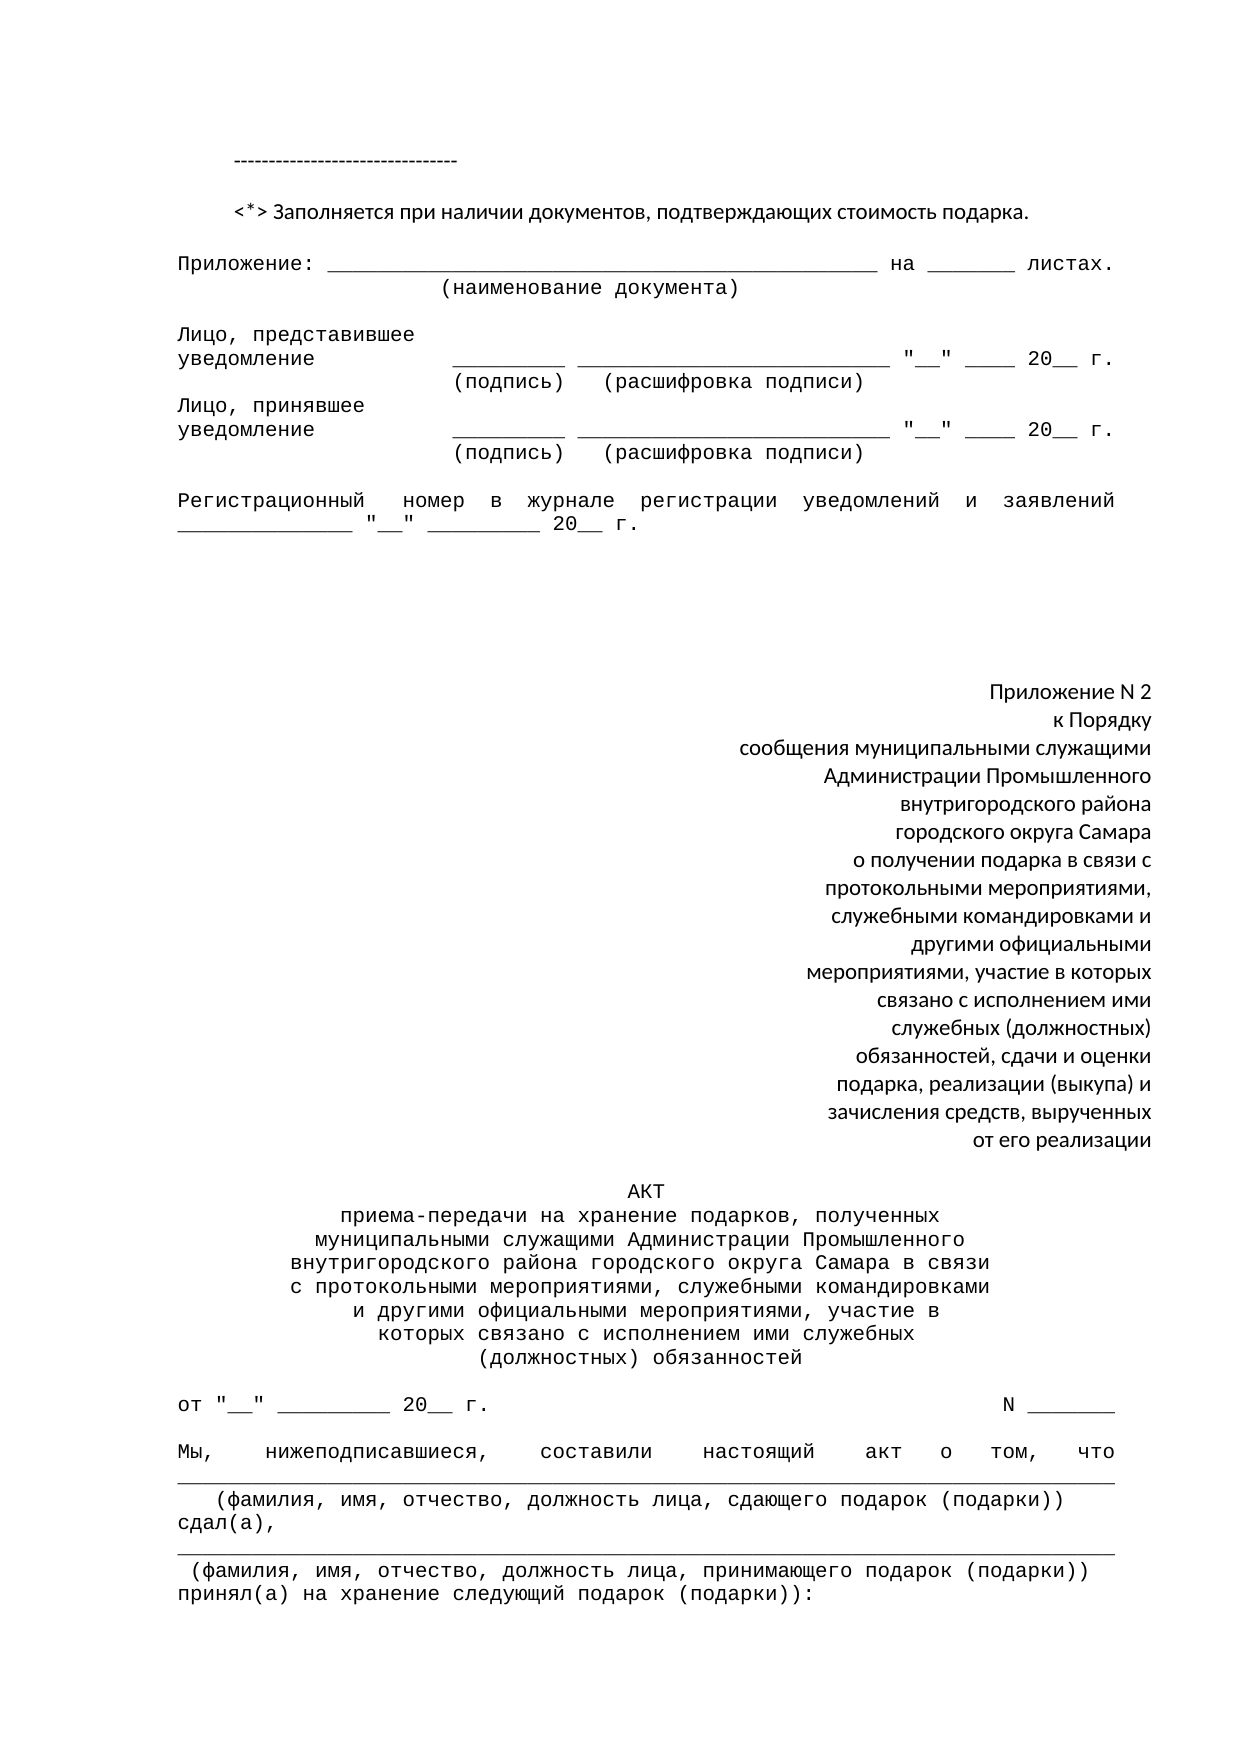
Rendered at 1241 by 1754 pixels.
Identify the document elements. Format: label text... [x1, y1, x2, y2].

text другими официальными [177, 929, 1152, 957]
text -------------------------------- [177, 146, 1152, 174]
text (фамилия, имя, отчество, должность лица, принимающего подарок (подарки)) [177, 1560, 1152, 1583]
text (подпись) (расшифровка подписи) [177, 371, 1152, 395]
text АКТ [177, 1181, 1152, 1205]
text зачисления средств, вырученных [177, 1097, 1152, 1125]
text <*> Заполняется при наличии документов, подтверждающих стоимость подарка. [177, 197, 1152, 225]
text сообщения муниципальными служащими [177, 733, 1152, 761]
text обязанностей, сдачи и оценки [177, 1041, 1152, 1069]
text Лицо, представившее [177, 324, 1152, 348]
text приема-передачи на хранение подарков, полученных [177, 1205, 1152, 1229]
text Лицо, принявшее [177, 395, 1152, 419]
text (наименование документа) [177, 277, 1152, 300]
text (подпись) (расшифровка подписи) [177, 442, 1152, 466]
text которых связано с исполнением ими служебных [177, 1323, 1152, 1347]
text от "__" _________ 20__ г. N _______ [177, 1394, 1152, 1418]
text от его реализации [177, 1125, 1152, 1153]
text уведомление _________ _________________________ "__" ____ 20__ г. [177, 348, 1152, 371]
text ___________________________________________________________________________ [177, 1536, 1152, 1560]
text и другими официальными мероприятиями, участие в [177, 1299, 1152, 1323]
text Приложение: ____________________________________________ на _______ листах. [177, 253, 1152, 277]
text Мы, нижеподписавшиеся, составили настоящий акт о том, что [177, 1441, 1152, 1465]
text ______________ "__" _________ 20__ г. [177, 513, 1152, 537]
text мероприятиями, участие в которых [177, 957, 1152, 985]
text внутригородского района городского округа Самара в связи [177, 1252, 1152, 1276]
text городского округа Самара [177, 817, 1152, 845]
text (должностных) обязанностей [177, 1347, 1152, 1371]
text принял(а) на хранение следующий подарок (подарки)): [177, 1583, 1152, 1607]
text сдал(а), [177, 1512, 1152, 1536]
text внутригородского района [177, 789, 1152, 817]
text к Порядку [177, 705, 1152, 733]
text уведомление _________ _________________________ "__" ____ 20__ г. [177, 419, 1152, 442]
text связано с исполнением ими [177, 985, 1152, 1013]
text Приложение N 2 [177, 677, 1152, 705]
text протокольными мероприятиями, [177, 873, 1152, 901]
text служебными командировками и [177, 901, 1152, 929]
text Регистрационный номер в журнале регистрации уведомлений и заявлений [177, 489, 1152, 513]
text (фамилия, имя, отчество, должность лица, сдающего подарок (подарки)) [177, 1489, 1152, 1512]
text Администрации Промышленного [177, 761, 1152, 789]
text ___________________________________________________________________________ [177, 1465, 1152, 1489]
text с протокольными мероприятиями, служебными командировками [177, 1276, 1152, 1299]
text служебных (должностных) [177, 1013, 1152, 1041]
text муниципальными служащими Администрации Промышленного [177, 1229, 1152, 1252]
text подарка, реализации (выкупа) и [177, 1069, 1152, 1097]
text о получении подарка в связи с [177, 845, 1152, 873]
